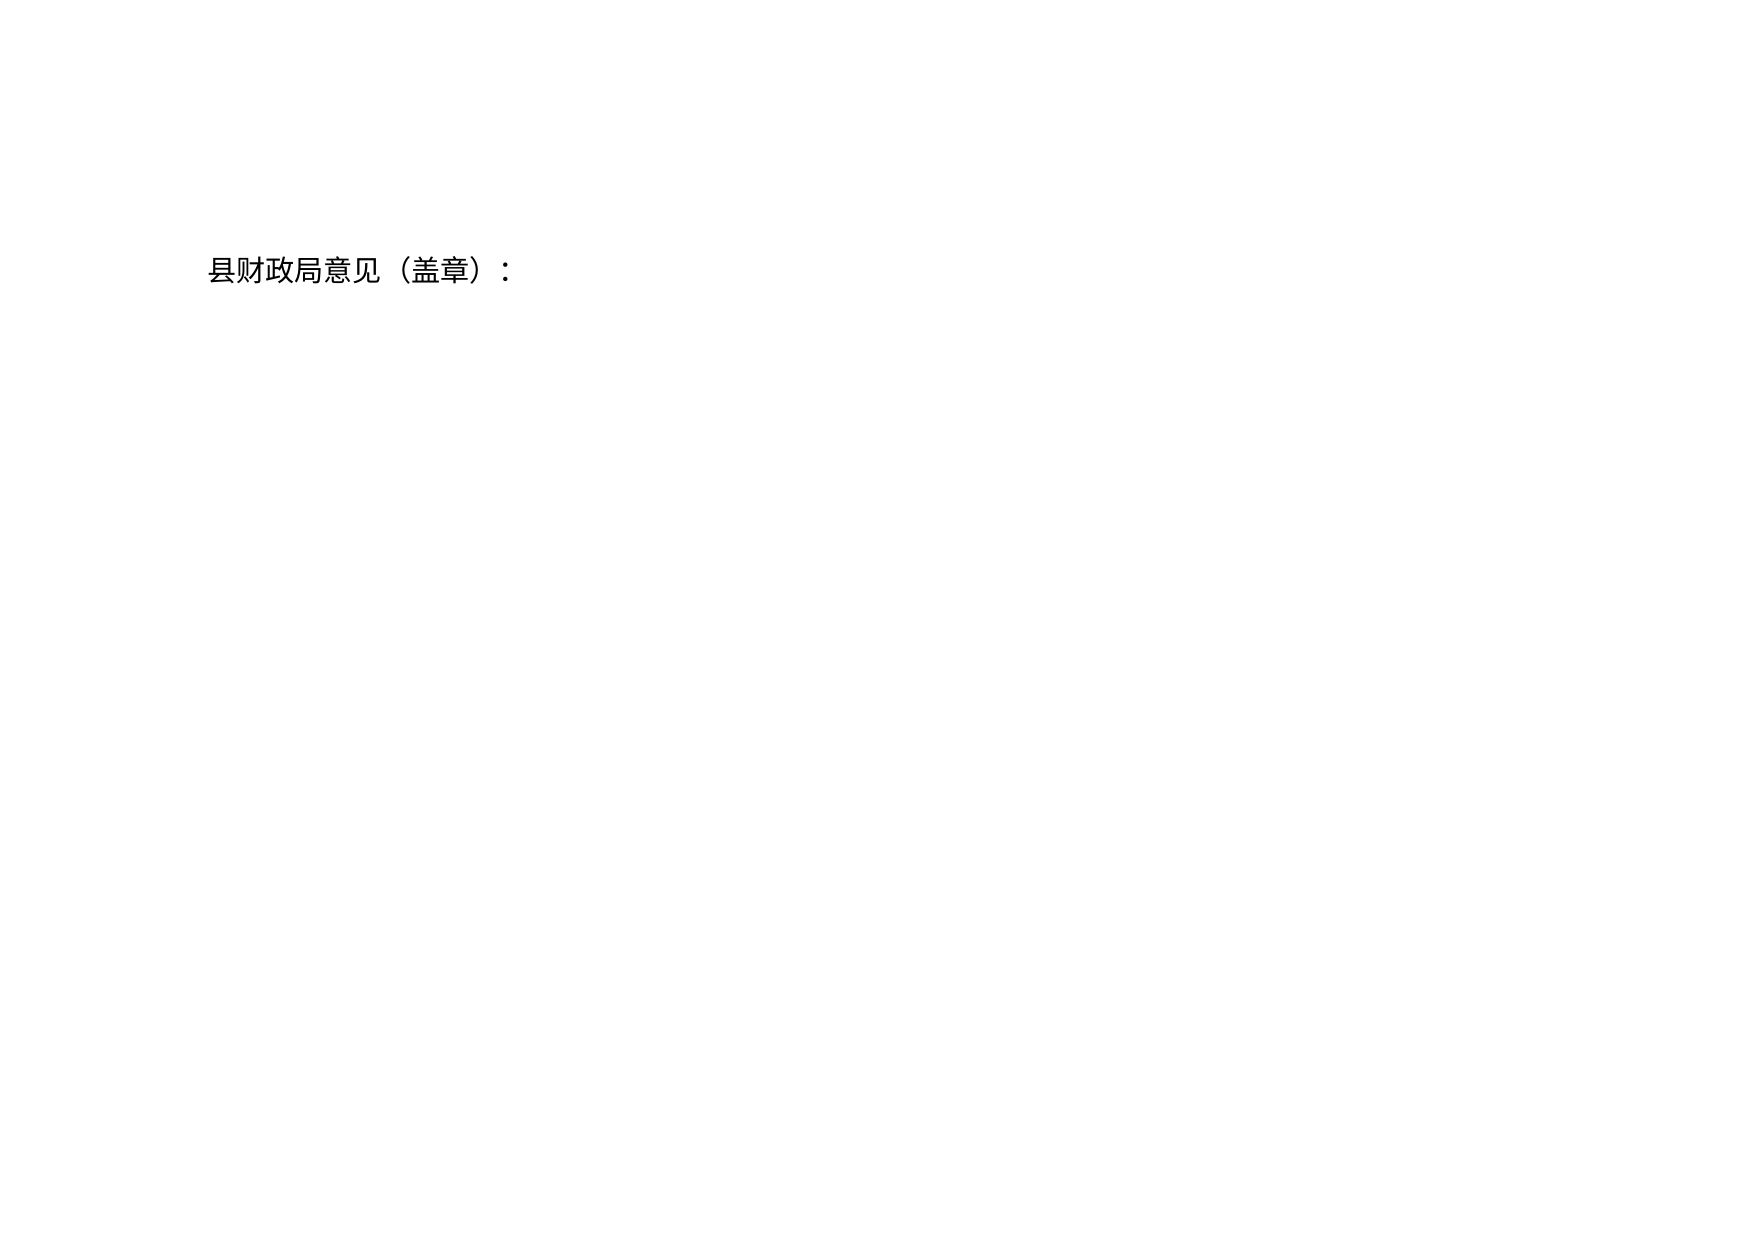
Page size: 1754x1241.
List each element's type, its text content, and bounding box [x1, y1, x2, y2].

text 县财政局意见（盖章）： [207, 236, 1535, 301]
